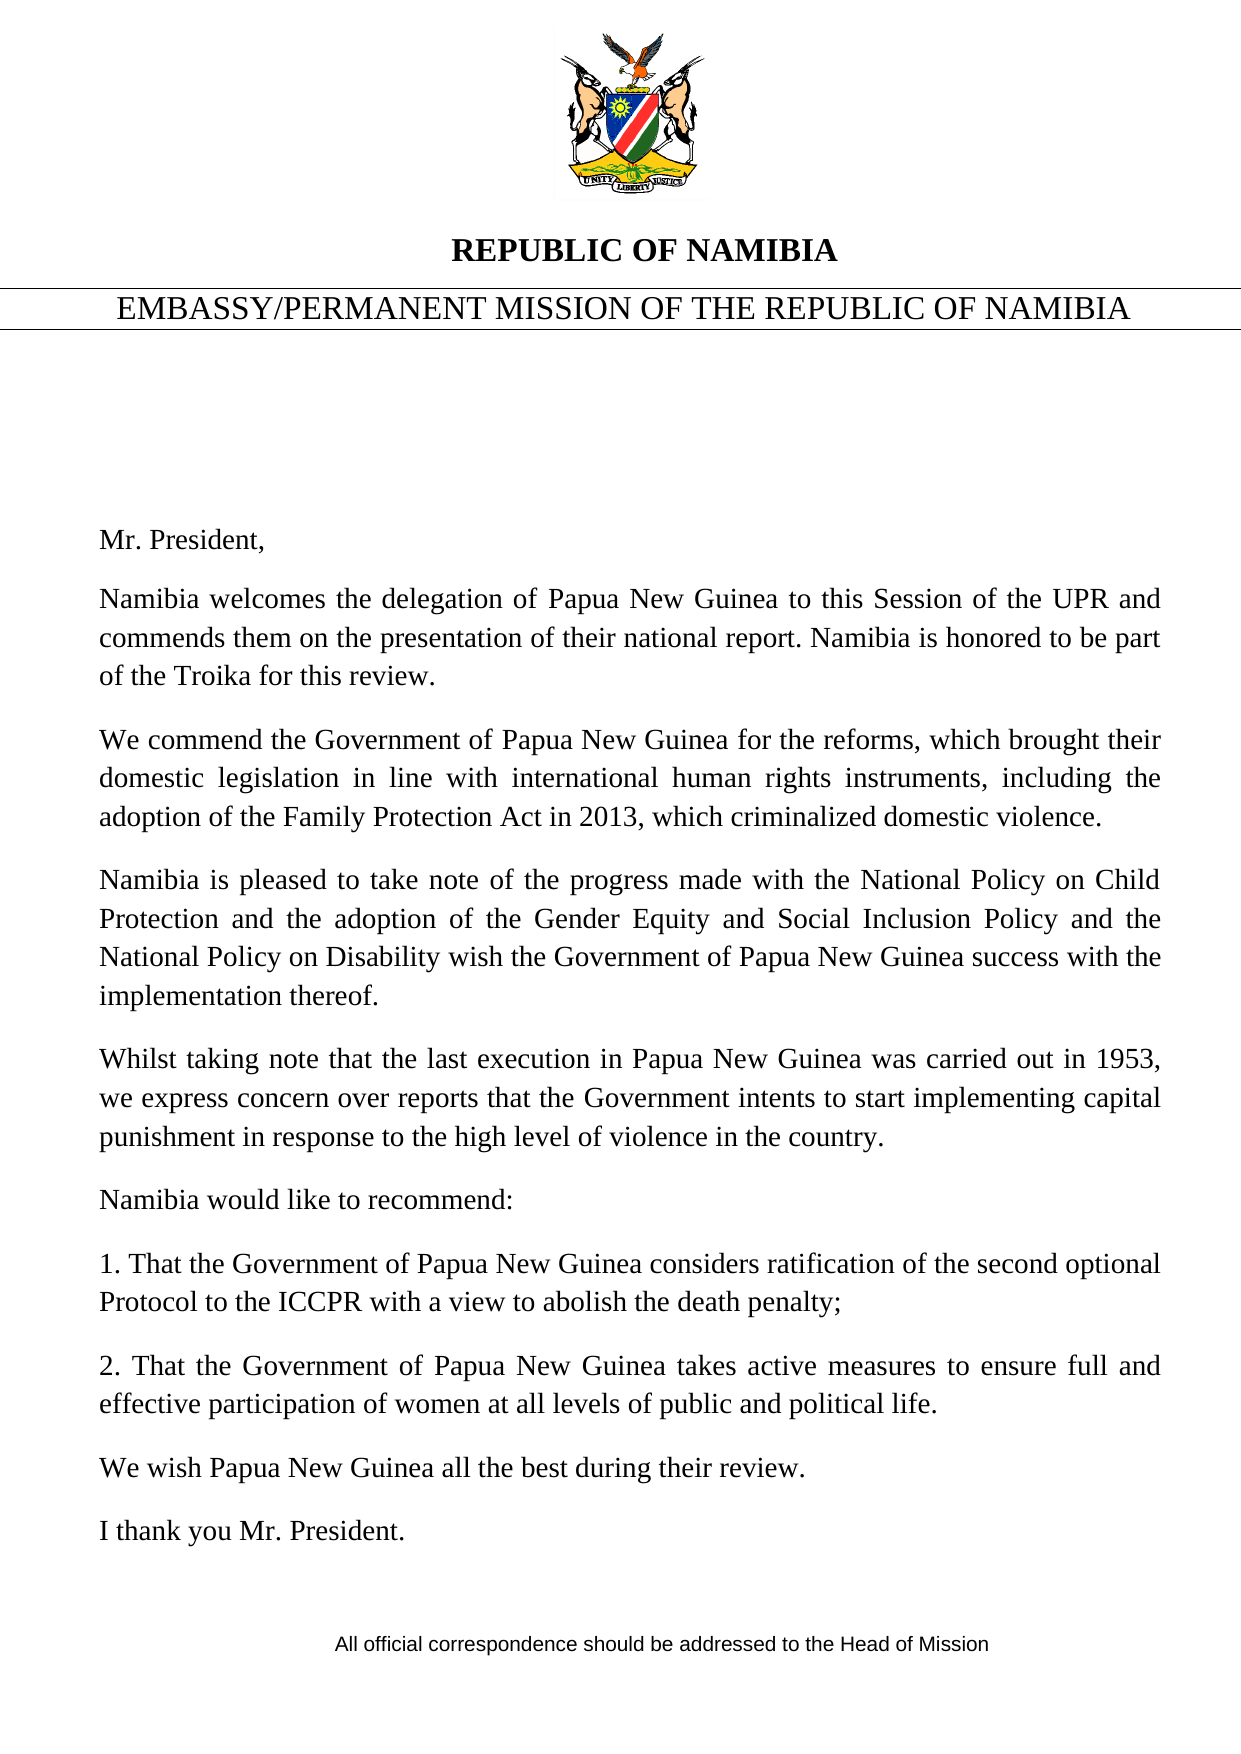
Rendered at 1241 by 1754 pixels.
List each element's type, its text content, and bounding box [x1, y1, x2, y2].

text Whilst taking note that the last execution in Papua New Guinea was carried out in 1953, we express concern over reports that the Government intents to start implementing capital punishment in response to the high level of violence in the country. [99, 1042, 1162, 1152]
text 2. That the Government of Papua New Guinea takes active measures to ensure full and effective participation of women at all levels of public and political life. [99, 1348, 1162, 1420]
text Namibia is pleased to take note of the progress made with the National Policy on Child Protection and the adoption of the Gender Equity and Social Inclusion Policy and the National Policy on Disability wish the Government of Papua New Guinea success with the implementation thereof. [99, 862, 1162, 1012]
text I thank you Mr. President. [99, 1513, 1162, 1547]
text We wish Papua New Guinea all the best during their review. [99, 1450, 1162, 1483]
text We commend the Government of Papua New Guinea for the reforms, which brought their domestic legislation in line with international human rights instruments, including the adoption of the Family Protection Act in 2013, which criminalized domestic violence. [99, 722, 1162, 832]
text Mr. President, [99, 522, 1162, 555]
text 1. That the Government of Papua New Guinea considers ratification of the second optional Protocol to the ICCPR with a view to abolish the death penalty; [99, 1246, 1162, 1318]
text Namibia would like to recommend: [99, 1182, 1162, 1216]
text Namibia welcomes the delegation of Papua New Guinea to this Session of the UPR and commends them on the presentation of their national report. Namibia is honored to be part of the Troika for this review. [99, 581, 1162, 692]
picture [553, 28, 709, 201]
